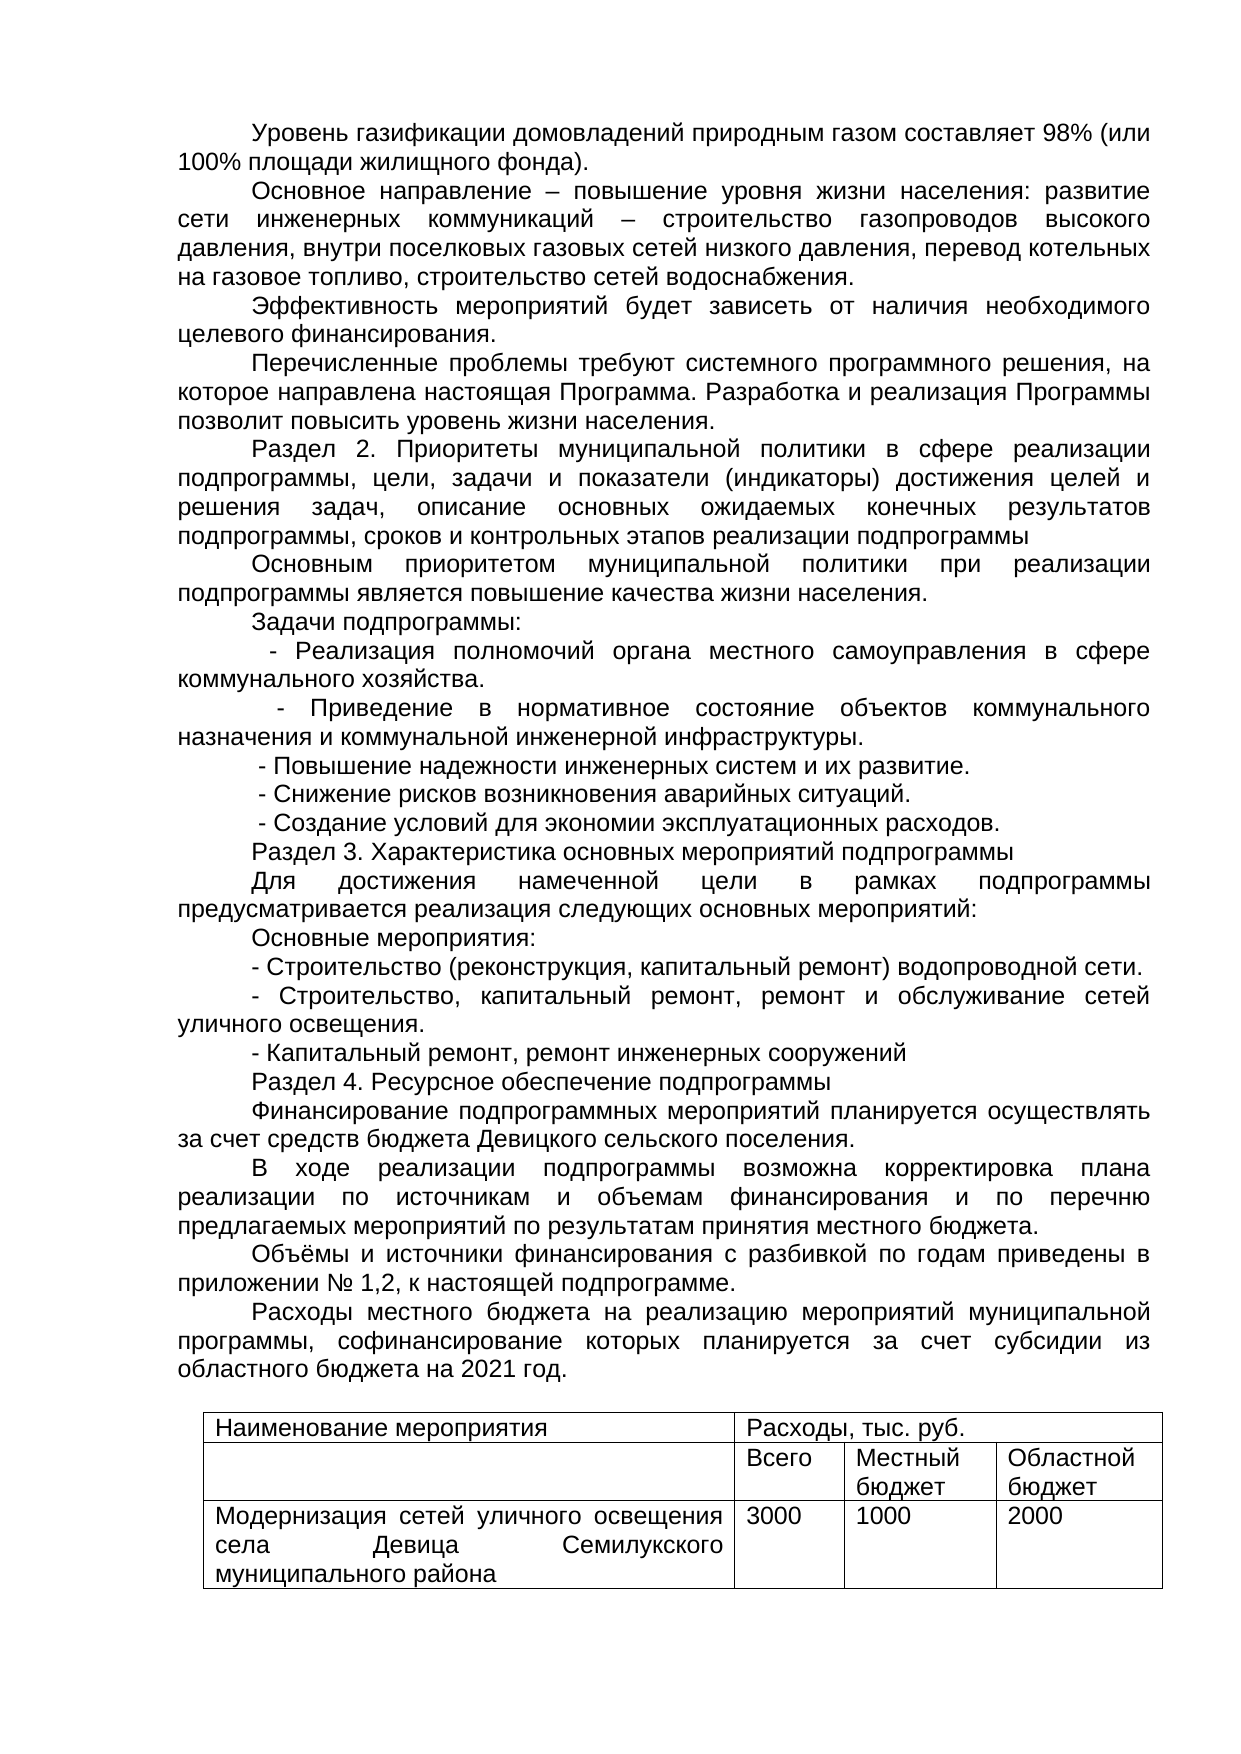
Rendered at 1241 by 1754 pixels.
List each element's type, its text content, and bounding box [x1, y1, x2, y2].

text Для достижения намеченной цели в рамках подпрограммы предусматривается реализация следующих основных мероприятий: [177, 866, 1152, 923]
text Раздел 4. Ресурсное обеспечение подпрограммы [177, 1067, 1152, 1096]
text Объёмы и источники финансирования с разбивкой по годам приведены в приложении № 1,2, к настоящей подпрограмме. [177, 1239, 1152, 1297]
text Задачи подпрограммы: [177, 607, 1152, 636]
table_header Наименование мероприятия [204, 1413, 734, 1442]
text - Повышение надежности инженерных систем и их развитие. [177, 751, 1152, 779]
text Расходы местного бюджета на реализацию мероприятий муниципальной программы, софинансирование которых планируется за счет субсидии из областного бюджета на 2021 год. [177, 1297, 1152, 1383]
text Раздел 3. Характеристика основных мероприятий подпрограммы [177, 837, 1152, 866]
table_cell 2000 [997, 1501, 1162, 1587]
text Раздел 2. Приоритеты муниципальной политики в сфере реализации подпрограммы, цели, задачи и показатели (индикаторы) достижения целей и решения задач, описание основных ожидаемых конечных результатов подпрограммы, сроков и контрольных этапов реализации подпрограммы [177, 434, 1152, 549]
text - Строительство, капитальный ремонт, ремонт и обслуживание сетей уличного освещения. [177, 981, 1152, 1038]
table_cell Модернизация сетей уличного освещения села Девица Семилукского муниципального района [204, 1501, 734, 1587]
text Перечисленные проблемы требуют системного программного решения, на которое направлена настоящая Программа. Разработка и реализация Программы позволит повысить уровень жизни населения. [177, 348, 1152, 434]
table_cell [204, 1443, 734, 1500]
text Уровень газификации домовладений природным газом составляет 98% (или 100% площади жилищного фонда). [177, 118, 1152, 176]
table_cell 1000 [845, 1501, 996, 1587]
table_cell Всего [735, 1443, 844, 1500]
text Основное направление – повышение уровня жизни населения: развитие сети инженерных коммуникаций – строительство газопроводов высокого давления, внутри поселковых газовых сетей низкого давления, перевод котельных на газовое топливо, строительство сетей водоснабжения. [177, 176, 1152, 291]
table_cell 3000 [735, 1501, 844, 1587]
text - Капитальный ремонт, ремонт инженерных сооружений [177, 1038, 1152, 1067]
text В ходе реализации подпрограммы возможна корректировка плана реализации по источникам и объемам финансирования и по перечню предлагаемых мероприятий по результатам принятия местного бюджета. [177, 1153, 1152, 1239]
text Финансирование подпрограммных мероприятий планируется осуществлять за счет средств бюджета Девицкого сельского поселения. [177, 1096, 1152, 1153]
text Основным приоритетом муниципальной политики при реализации подпрограммы является повышение качества жизни населения. [177, 549, 1152, 607]
table_cell Областной бюджет [997, 1443, 1162, 1500]
text - Приведение в нормативное состояние объектов коммунального назначения и коммунальной инженерной инфраструктуры. [177, 693, 1152, 751]
text - Строительство (реконструкция, капитальный ремонт) водопроводной сети. [177, 952, 1152, 981]
text - Снижение рисков возникновения аварийных ситуаций. [177, 779, 1152, 808]
text Эффективность мероприятий будет зависеть от наличия необходимого целевого финансирования. [177, 291, 1152, 348]
text Основные мероприятия: [177, 923, 1152, 952]
text - Создание условий для экономии эксплуатационных расходов. [177, 808, 1152, 837]
table_cell Местный бюджет [845, 1443, 996, 1500]
text - Реализация полномочий органа местного самоуправления в сфере коммунального хозяйства. [177, 636, 1152, 693]
table_header Расходы, тыс. руб. [735, 1413, 1162, 1442]
